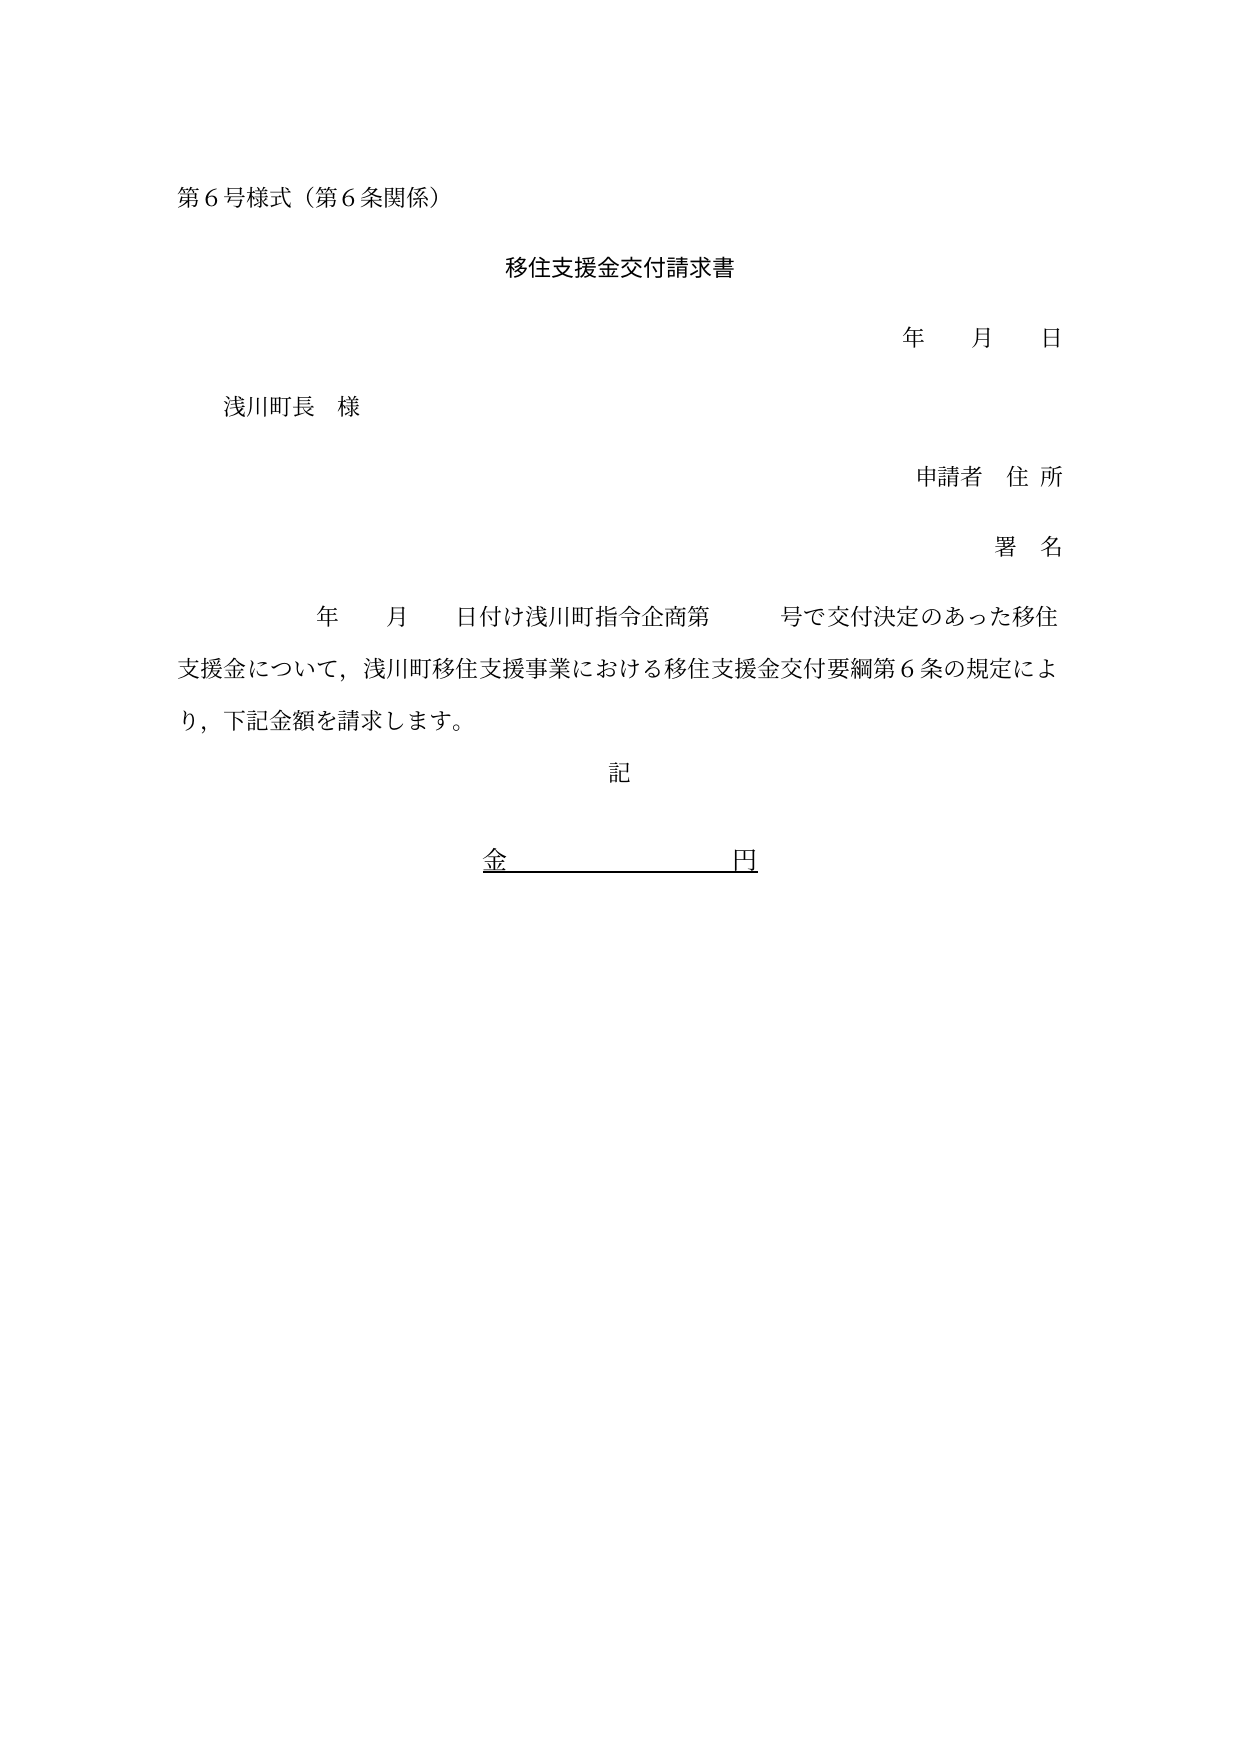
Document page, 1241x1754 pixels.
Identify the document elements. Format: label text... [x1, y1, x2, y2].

text 金 円 [177, 823, 1063, 893]
text 年 月 日 [177, 319, 1063, 353]
text 浅川町長 様 [177, 388, 1063, 423]
subtitle 記 [177, 754, 1063, 789]
text 署 名 [177, 528, 1063, 563]
text 移住支援金交付請求書 [177, 249, 1063, 284]
text 年 月 日付け浅川町指令企商第 号で交付決定のあった移住支援金について，浅川町移住支援事業における移住支援金交付要綱第６条の規定により，下記金額を請求します。 [177, 598, 1063, 737]
text 第６号様式（第６条関係） [177, 179, 1063, 214]
text 申請者 住所 [177, 458, 1063, 493]
